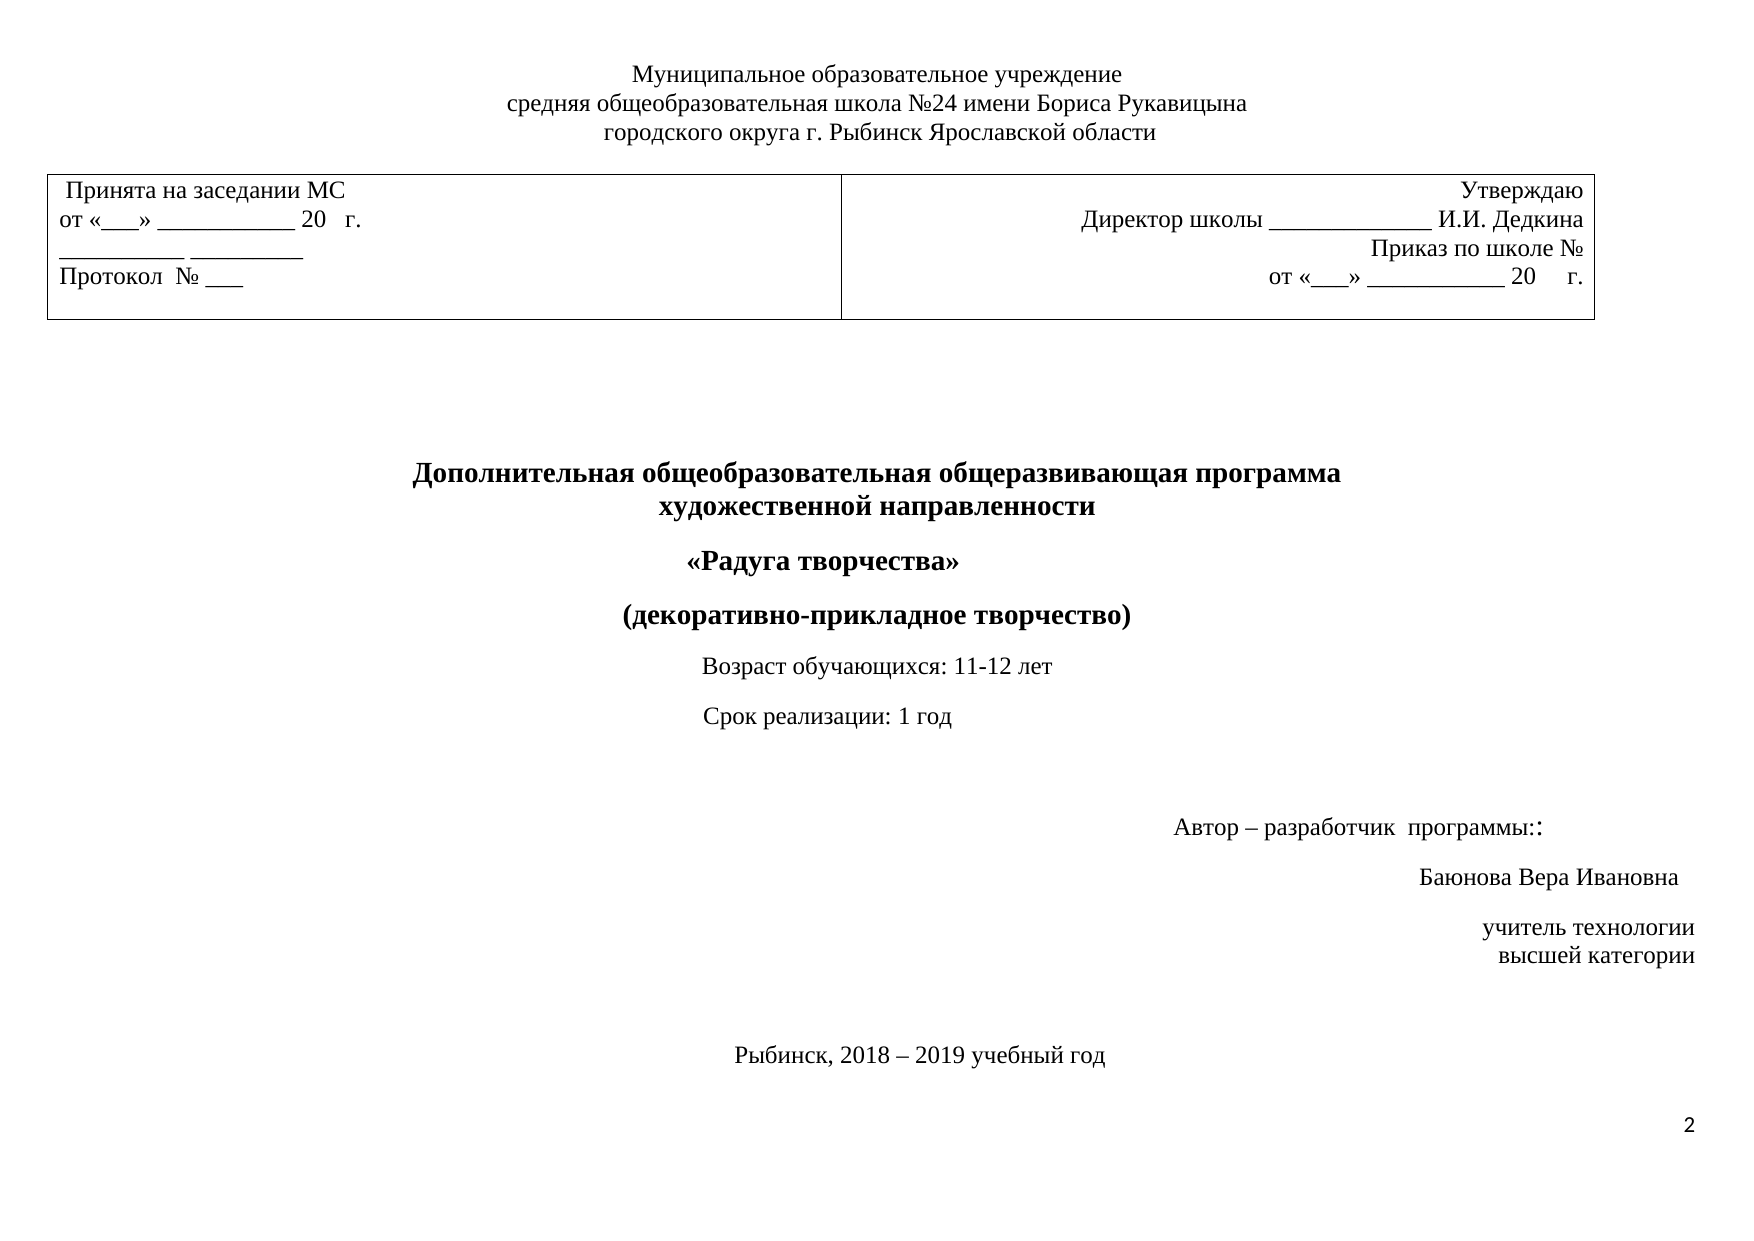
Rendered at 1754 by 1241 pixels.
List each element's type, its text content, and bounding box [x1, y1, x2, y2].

text Баюнова Вера Ивановна [59, 862, 1695, 891]
text Дополнительная общеобразовательная общеразвивающая программа художественной направленности [59, 455, 1695, 522]
text «Радуга творчества» [59, 543, 1695, 576]
text Муниципальное образовательное учреждение [59, 59, 1695, 88]
text городского округа г. Рыбинск Ярославской области [59, 117, 1695, 145]
table_header Принята на заседании МС от «___» ___________ 20 г. __________ _________ Протокол № ___ [48, 175, 841, 319]
text Срок реализации: 1 год [59, 701, 1695, 730]
text (декоративно-прикладное творчество) [59, 597, 1695, 631]
text Рыбинск, 2018 – 2019 учебный год [59, 1040, 1695, 1068]
text учитель технологии высшей категории [59, 912, 1695, 969]
text Возраст обучающихся: 11-12 лет [59, 651, 1695, 680]
text средняя общеобразовательная школа №24 имени Бориса Рукавицына [59, 88, 1695, 117]
table_header Утверждаю Директор школы _____________ И.И. Дедкина Приказ по школе № от «___» ___________ 20 г. [842, 175, 1594, 319]
text Автор – разработчик программы:: [59, 808, 1695, 841]
